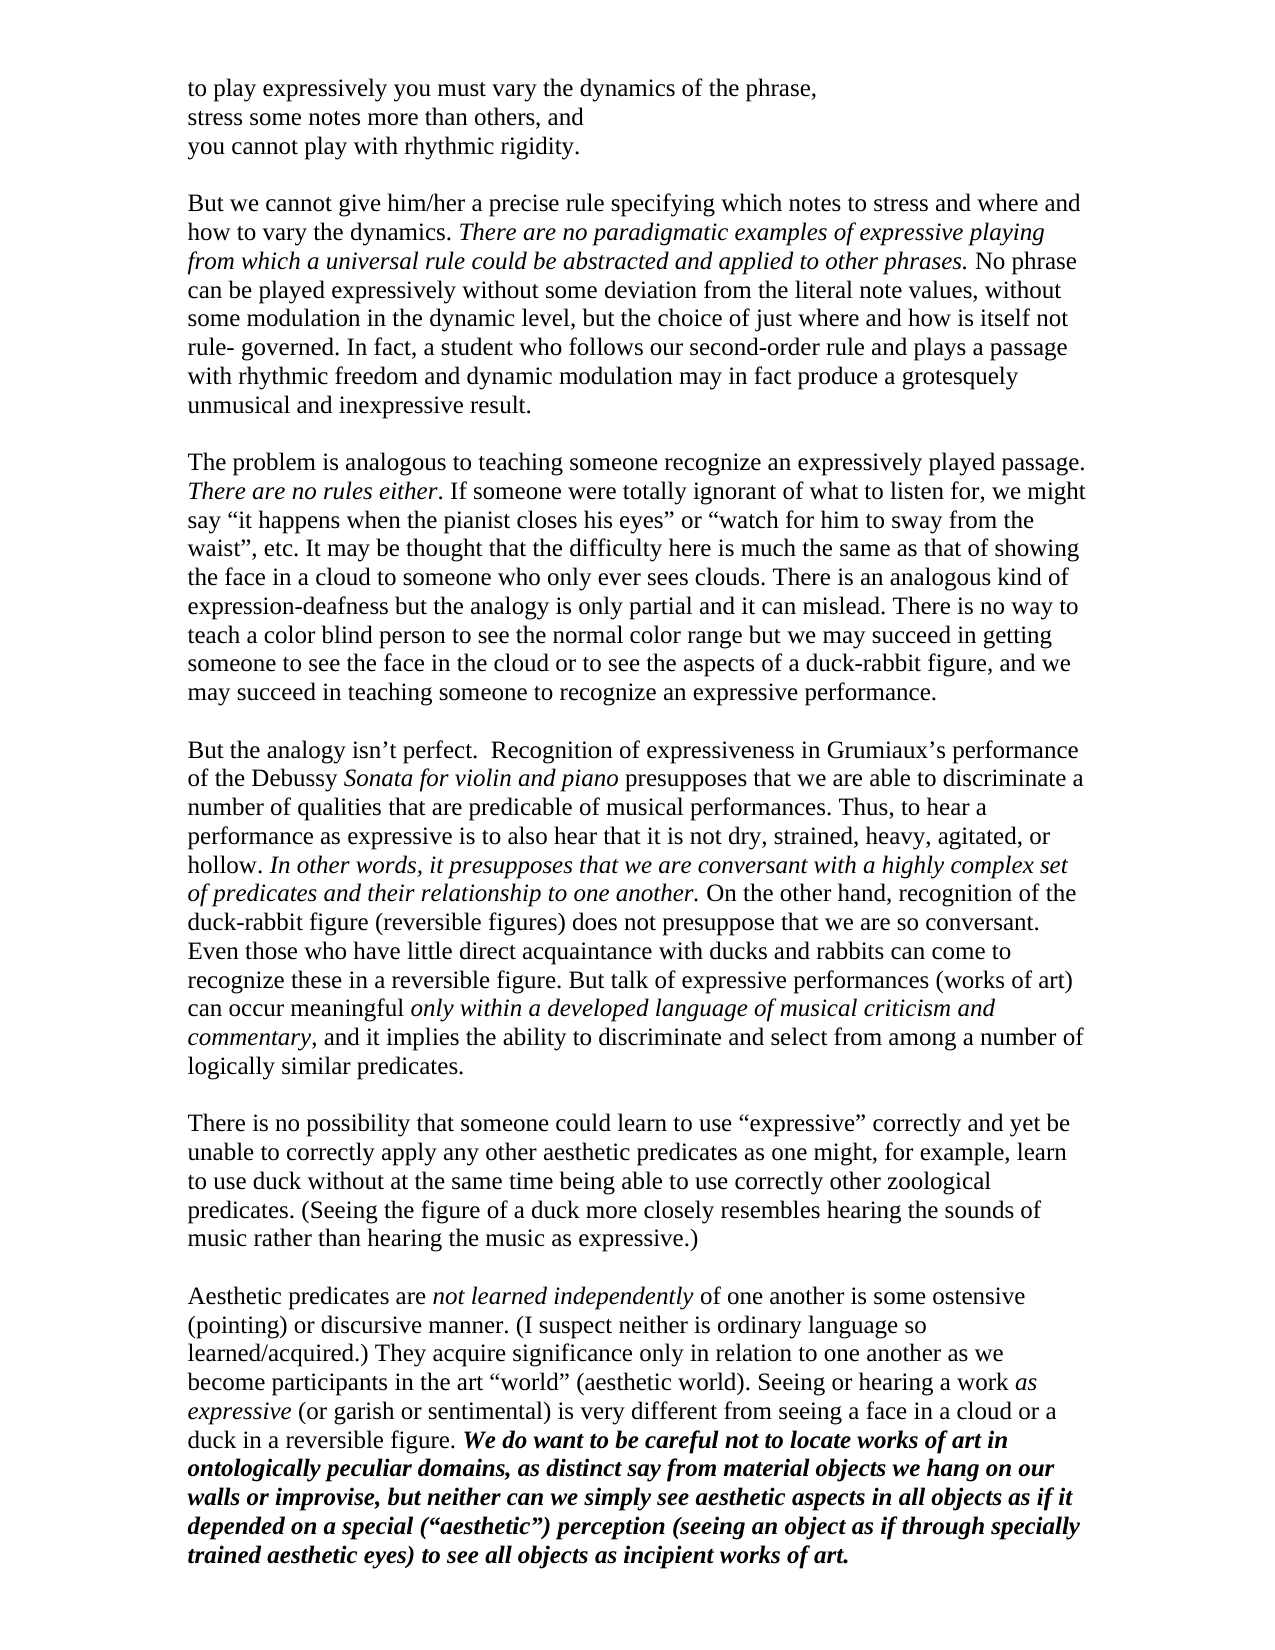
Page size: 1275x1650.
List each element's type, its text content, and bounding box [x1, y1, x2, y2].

text There is no possibility that someone could learn to use “expressive” correctly and yet be unable to correctly apply any other aesthetic predicates as one might, for example, learn to use duck without at the same time being able to use correctly other zoological predicates. (Seeing the figure of a duck more closely resembles hearing the sounds of music rather than hearing the music as expressive.) [187, 1108, 1087, 1252]
text you cannot play with rhythmic rigidity. [187, 131, 1087, 160]
text Aesthetic predicates are not learned independently of one another is some ostensive (pointing) or discursive manner. (I suspect neither is ordinary language so learned/acquired.) They acquire significance only in relation to one another as we become participants in the art “world” (aesthetic world). Seeing or hearing a work as expressive (or garish or sentimental) is very different from seeing a face in a cloud or a duck in a reversible figure. We do want to be careful not to locate works of art in ontologically peculiar domains, as distinct say from material objects we hang on our walls or improvise, but neither can we simply see aesthetic aspects in all objects as if it depended on a special (“aesthetic”) perception (seeing an object as if through specially trained aesthetic eyes) to see all objects as incipient works of art. [187, 1281, 1087, 1568]
text But we cannot give him/her a precise rule specifying which notes to stress and where and how to vary the dynamics. There are no paradigmatic examples of expressive playing from which a universal rule could be abstracted and applied to other phrases. No phrase can be played expressively without some deviation from the literal note values, without some modulation in the dynamic level, but the choice of just where and how is itself not rule- governed. In fact, a student who follows our second-order rule and plays a passage with rhythmic freedom and dynamic modulation may in fact produce a grotesquely unmusical and inexpressive result. [187, 188, 1087, 418]
text stress some notes more than others, and [187, 102, 1087, 131]
text But the analogy isn’t perfect. Recognition of expressiveness in Grumiaux’s performance of the Debussy Sonata for violin and piano presupposes that we are able to discriminate a number of qualities that are predicable of musical performances. Thus, to hear a performance as expressive is to also hear that it is not dry, strained, heavy, agitated, or hollow. In other words, it presupposes that we are conversant with a highly complex set of predicates and their relationship to one another. On the other hand, recognition of the duck-rabbit figure (reversible figures) does not presuppose that we are so conversant. Even those who have little direct acquaintance with ducks and rabbits can come to recognize these in a reversible figure. But talk of expressive performances (works of art) can occur meaningful only within a developed language of musical criticism and commentary, and it implies the ability to discriminate and select from among a number of logically similar predicates. [187, 735, 1087, 1080]
text The problem is analogous to teaching someone recognize an expressively played passage. There are no rules either. If someone were totally ignorant of what to listen for, we might say “it happens when the pianist closes his eyes” or “watch for him to sway from the waist”, etc. It may be thought that the difficulty here is much the same as that of showing the face in a cloud to someone who only ever sees clouds. There is an analogous kind of expression-deafness but the analogy is only partial and it can mislead. There is no way to teach a color blind person to see the normal color range but we may succeed in getting someone to see the face in the cloud or to see the aspects of a duck-rabbit figure, and we may succeed in teaching someone to recognize an expressive performance. [187, 447, 1087, 706]
text to play expressively you must vary the dynamics of the phrase, [187, 73, 1087, 102]
